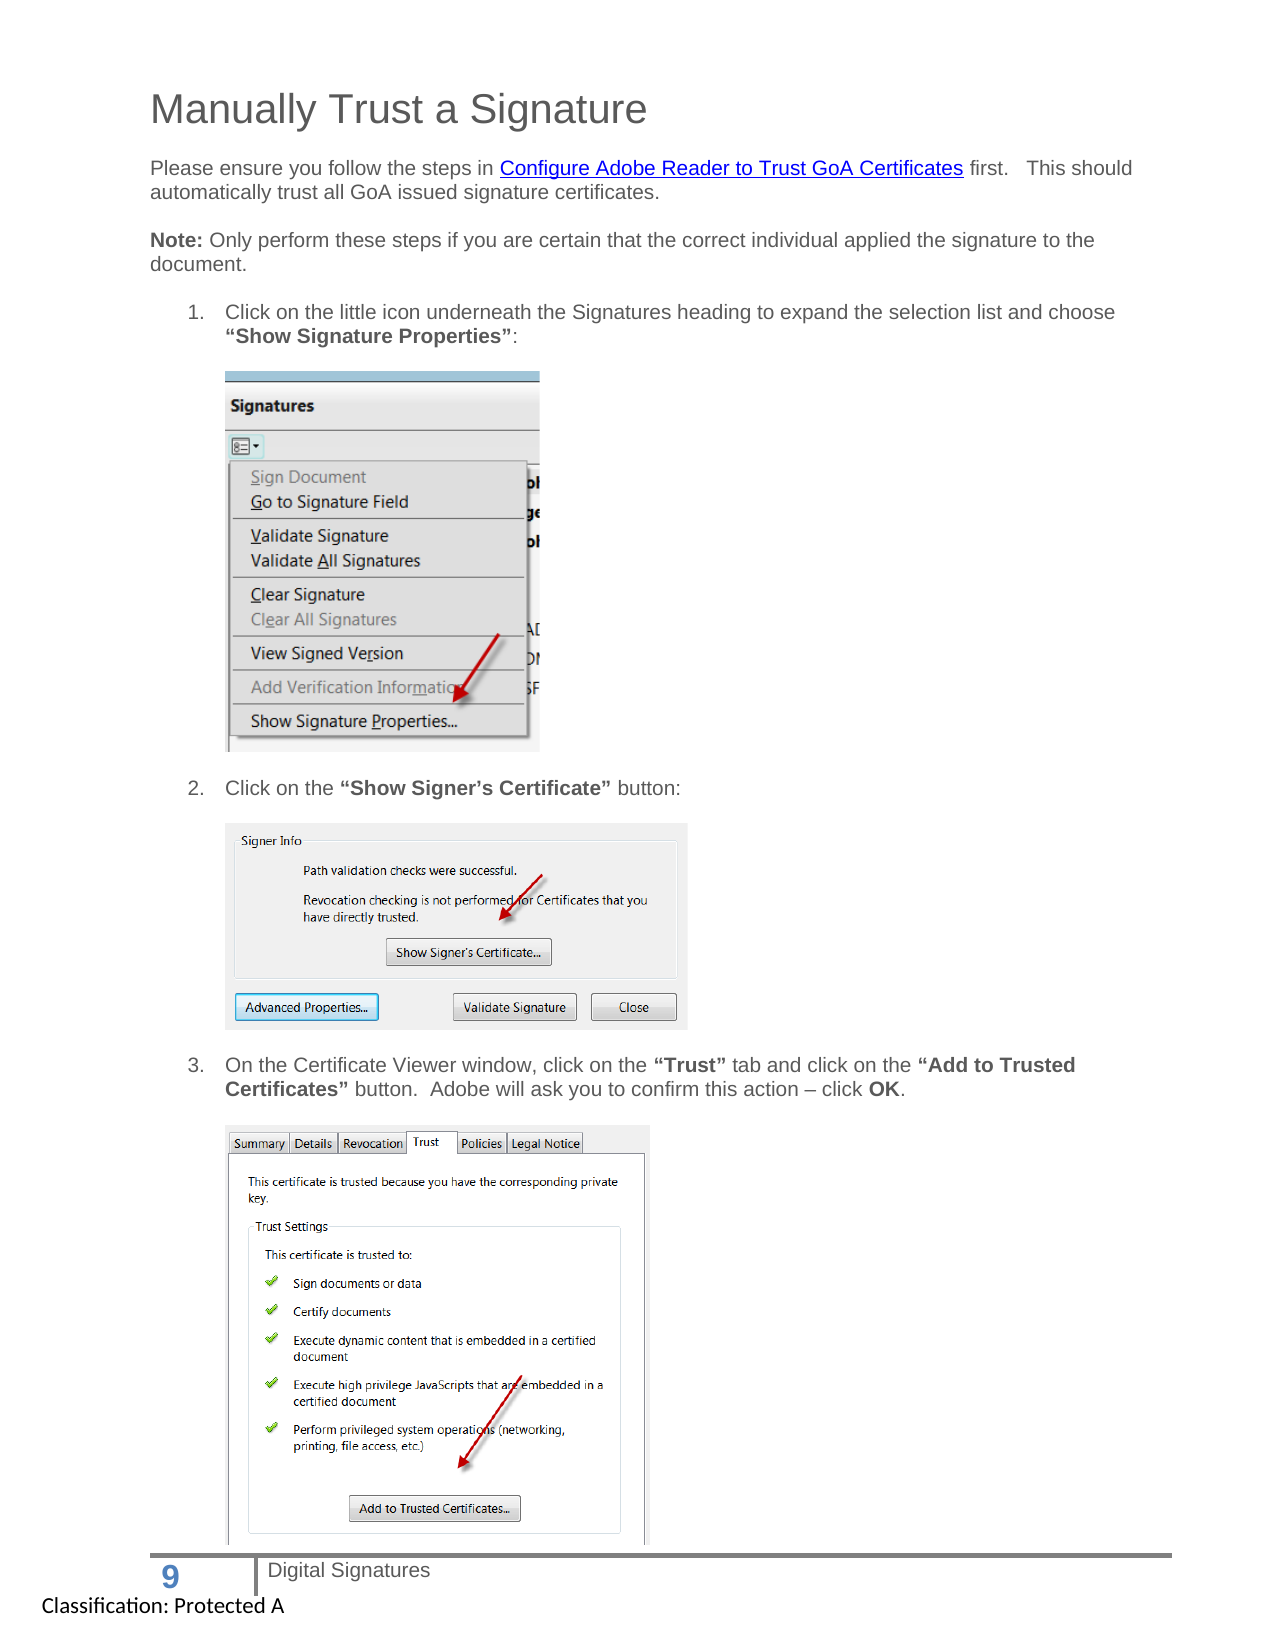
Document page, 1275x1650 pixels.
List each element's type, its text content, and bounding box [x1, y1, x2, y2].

list Click on the little icon underneath the Signatures heading to expand the selection list and choose “Show Signature Properties”: [187, 300, 1172, 372]
list On the Certificate Viewer window, click on the “Trust” tab and click on the “Add to Trusted Certificates” button. Adobe will ask you to confirm this action – click OK. [187, 1053, 1172, 1125]
text Please ensure you follow the steps in Configure Adobe Reader to Trust GoA Certificates first. This should automatically trust all GoA issued signature certificates. [150, 156, 1172, 204]
list Click on the “Show Signer’s Certificate” button: [187, 776, 1172, 824]
subtitle Manually Trust a Signature [150, 84, 1209, 132]
text Note: Only perform these steps if you are certain that the correct individual applied the signature to the document. [150, 228, 1172, 276]
picture [225, 823, 688, 1030]
picture [225, 1125, 650, 1545]
picture [225, 371, 540, 752]
